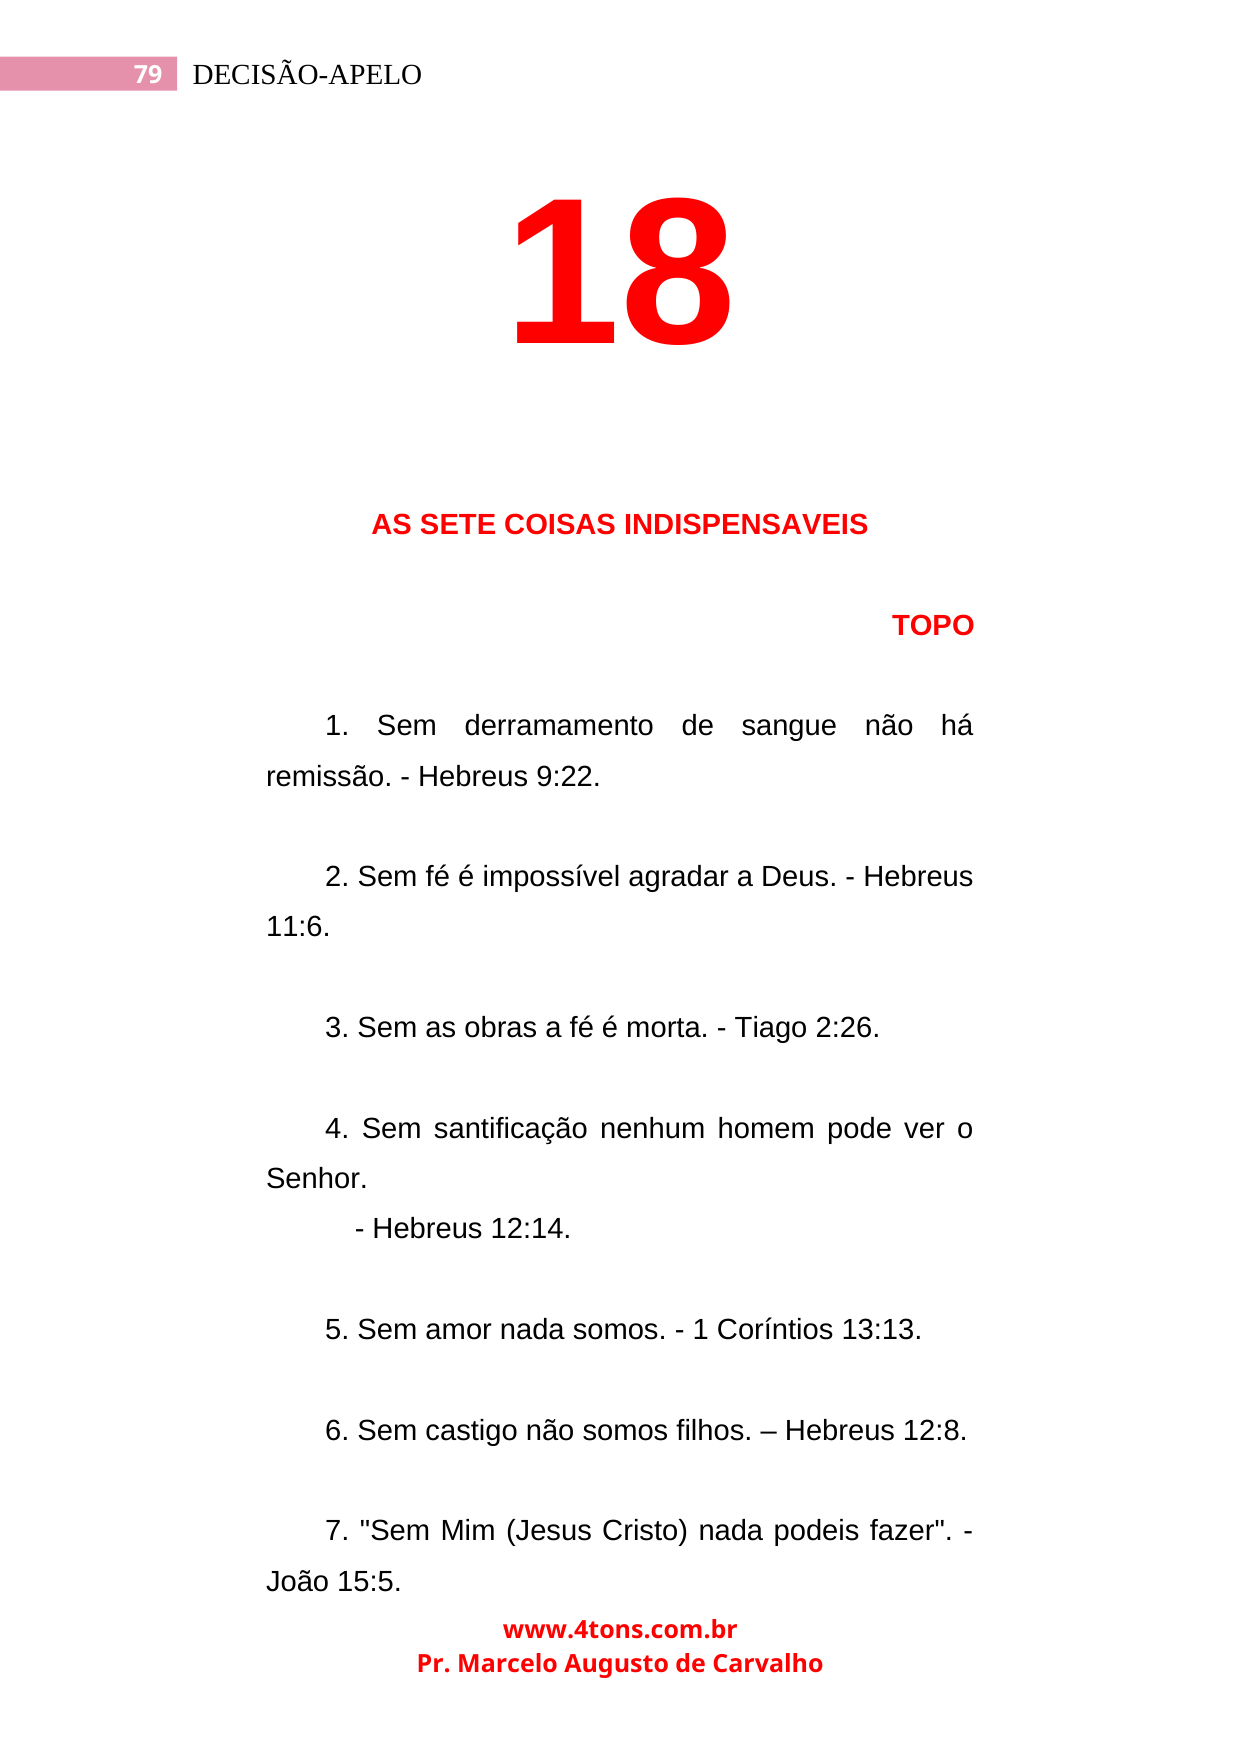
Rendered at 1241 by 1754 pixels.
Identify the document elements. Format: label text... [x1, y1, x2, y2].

text AS INDISPENSAVEIS [266, 507, 974, 541]
text 1. derramamento de há . - Hebreus 9:22. [266, 708, 974, 792]
text 6. somos . – Hebreus 12:8. [266, 1413, 974, 1446]
text 5. somos. - 1 Coríntios 13:13. [266, 1312, 974, 1346]
text 4. pode o . [266, 1111, 974, 1194]
text 18 [266, 148, 974, 387]
text 7. " (Jesus ) podeis ". - João 15:5. [266, 1513, 974, 1597]
text - Hebreus 12:14. [266, 1211, 974, 1245]
text 2. é a . - Hebreus 11:6. [266, 859, 974, 943]
text 3. as a é . - Tiago 2:26. [266, 1010, 974, 1044]
text TOPO [266, 608, 974, 641]
